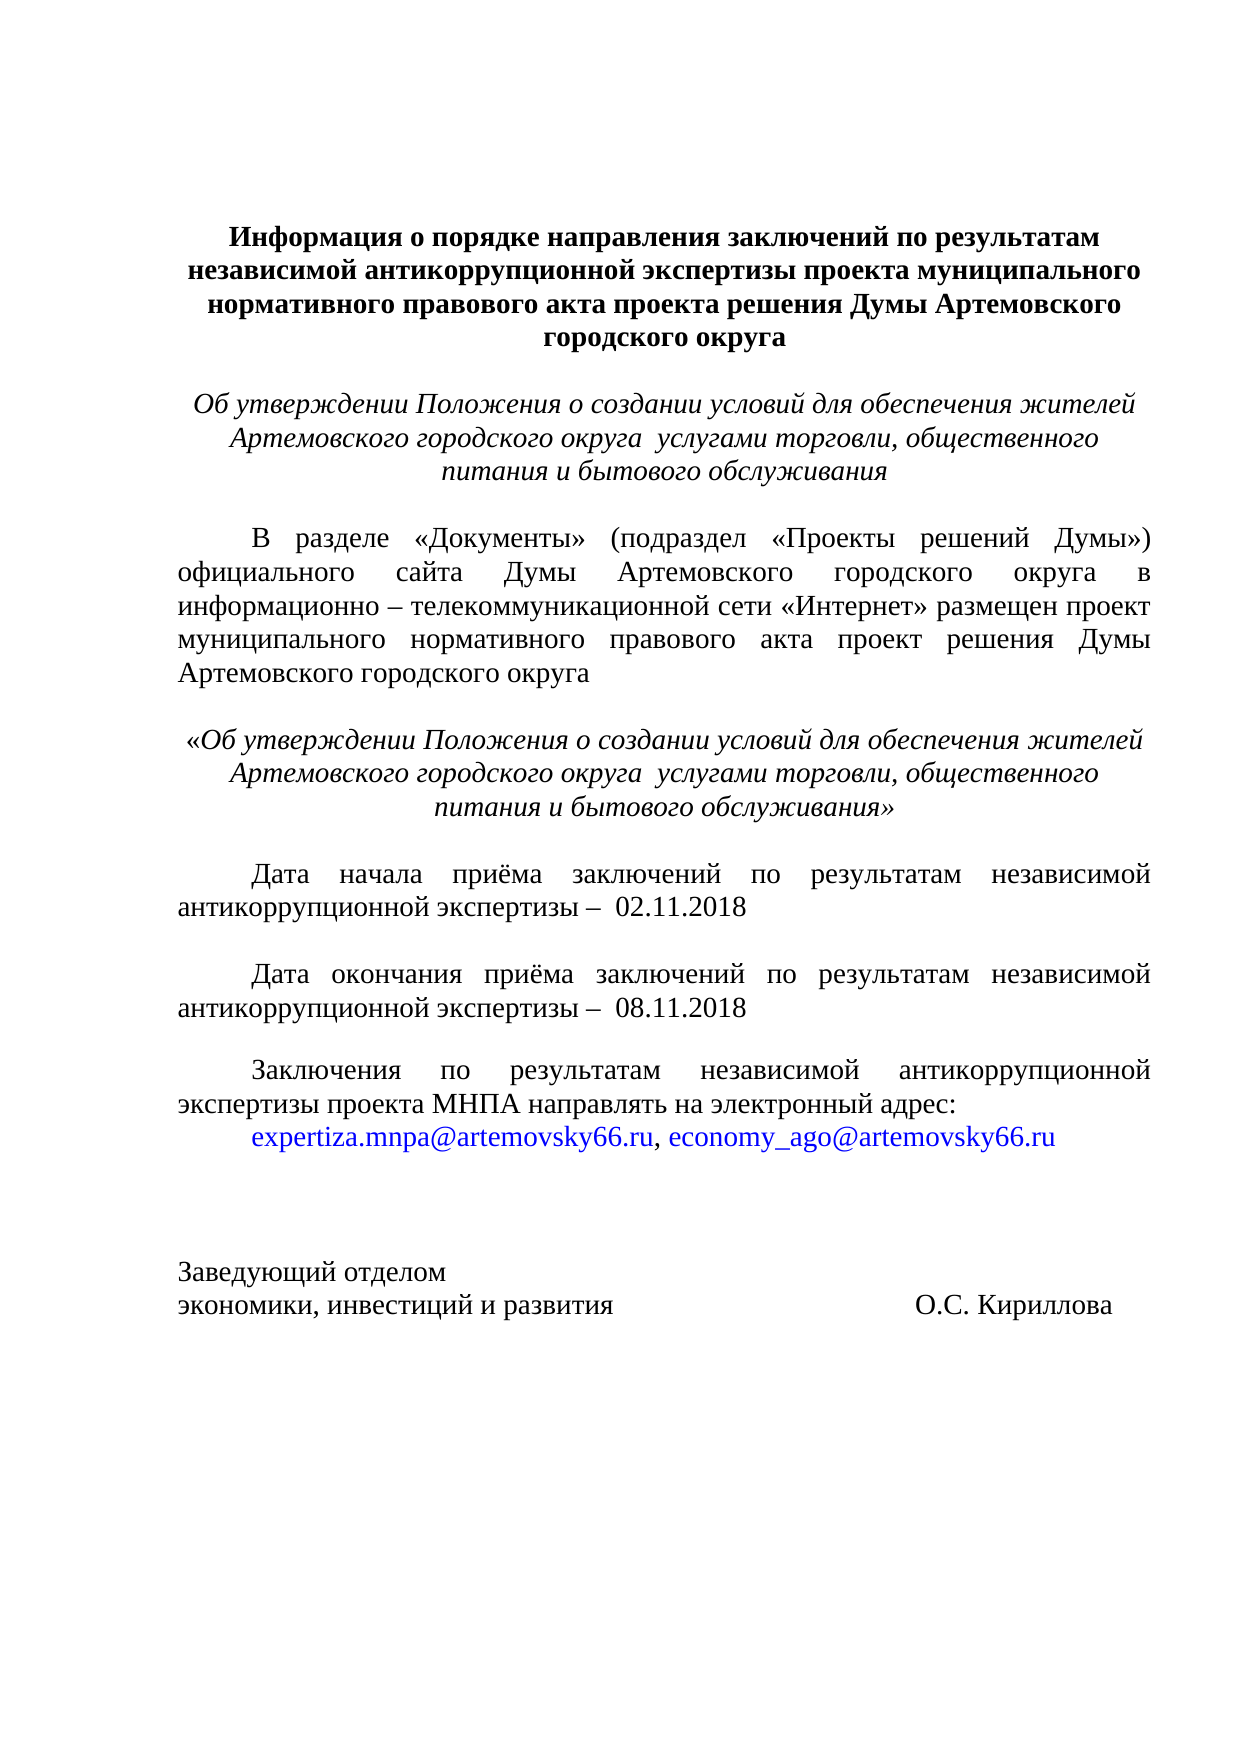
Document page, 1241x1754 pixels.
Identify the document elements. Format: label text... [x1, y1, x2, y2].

text «Об утверждении Положения о создании условий для обеспечения жителей Артемовского городского округа услугами торговли, общественного питания и бытового обслуживания» [177, 722, 1152, 822]
text expertiza.mnpa@artemovsky66.ru, economy_ago@artemovsky66.ru [177, 1119, 1152, 1153]
text Дата начала приёма заключений по результатам независимой антикоррупционной экспертизы – 02.11.2018 [177, 856, 1152, 923]
text В разделе «Документы» (подраздел «Проекты решений Думы») официального сайта Думы Артемовского городского округа в информационно – телекоммуникационной сети «Интернет» размещен проект муниципального нормативного правового акта проект решения Думы Артемовского городского округа [177, 521, 1152, 688]
text Заключения по результатам независимой антикоррупционной экспертизы проекта МНПА направлять на электронный адрес: [177, 1052, 1152, 1119]
text нормативного правового акта проекта решения Думы Артемовского городского округа [177, 286, 1152, 353]
text экономики, инвестиций и развития О.С. Кириллова [177, 1287, 1152, 1354]
text Информация о порядке направления заключений по результатам независимой антикоррупционной экспертизы проекта муниципального [177, 219, 1152, 286]
text Дата окончания приёма заключений по результатам независимой антикоррупционной экспертизы – 08.11.2018 [177, 957, 1152, 1024]
text Об утверждении Положения о создании условий для обеспечения жителей Артемовского городского округа услугами торговли, общественного питания и бытового обслуживания [177, 386, 1152, 487]
text Заведующий отделом [177, 1254, 1152, 1287]
